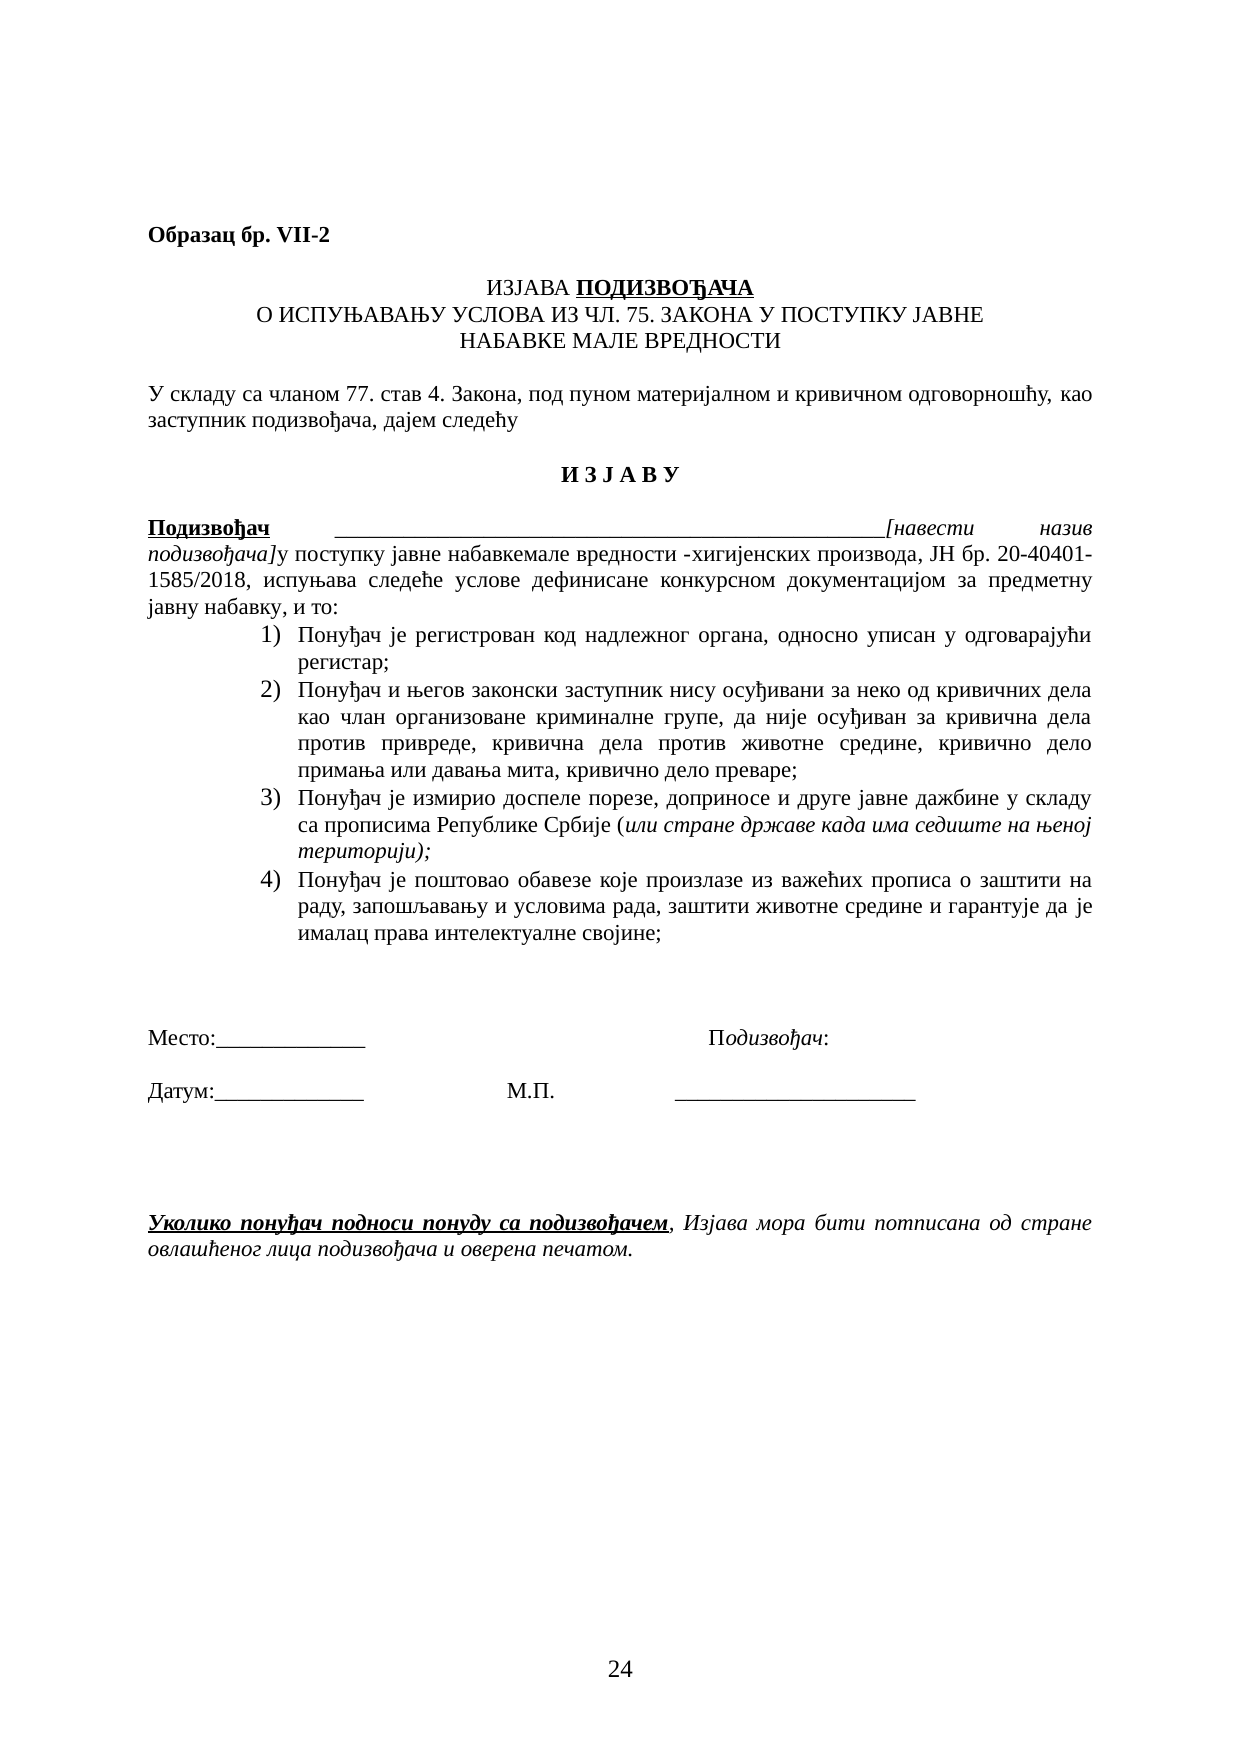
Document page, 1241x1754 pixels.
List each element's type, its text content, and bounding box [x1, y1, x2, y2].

text Место:_____________ Подизвођач: [148, 1024, 1093, 1051]
text ИЗЈАВА ПОДИЗВОЂАЧА [148, 274, 1093, 301]
list Понуђач је поштовао обавезе које произлазе из важећих прописа о заштити на раду, запошљавању и условима рада, заштити животне средине и гарантује да је ималац права интелектуалне својине; [260, 864, 1093, 945]
list Понуђач је измирио доспеле порезе, доприносе и друге јавне дажбине у складу са прописима Републике Србије (или стране државе када има седиште на њеној територији); [260, 782, 1093, 864]
list Понуђач и његов законски заступник нису осуђивани за неко од кривичних дела као члан организоване криминалне групе, да није осуђиван за кривична дела против привреде, кривична дела против животне средине, кривично дело примања или давања мита, кривично дело преваре; [260, 674, 1093, 782]
text Подизвођач ________________________________________________[навести назив подизвођача]у поступку јавне набавкемале вредности -хигијенских производа, ЈН бр. 20-40401-1585/2018, испуњава следеће услове дефинисане конкурсном документацијом за предметну јавну набавку, и то: [148, 514, 1093, 619]
text НАБАВКЕ МАЛЕ ВРЕДНОСТИ [148, 327, 1093, 353]
text У складу са чланом 77. став 4. Закона, под пуном материјалном и кривичном одговорношћу, као заступник подизвођача, дајем следећу [148, 380, 1093, 432]
list Понуђач је регистрован код надлежног органа, односно уписан у одговарајући регистар; [260, 619, 1093, 674]
text Образац бр. VII-2 [148, 222, 1093, 248]
text Датум:_____________ М.П. _____________________ [148, 1077, 1093, 1103]
text О ИСПУЊАВАЊУ УСЛОВА ИЗ ЧЛ. 75. ЗАКОНА У ПОСТУПКУ ЈАВНЕ [148, 301, 1093, 327]
text Уколико понуђач подноси понуду са подизвођачем, Изјава мора бити потписана од стране овлашћеног лица подизвођача и оверена печатом. [148, 1209, 1093, 1261]
text И З Ј А В У [148, 461, 1093, 487]
